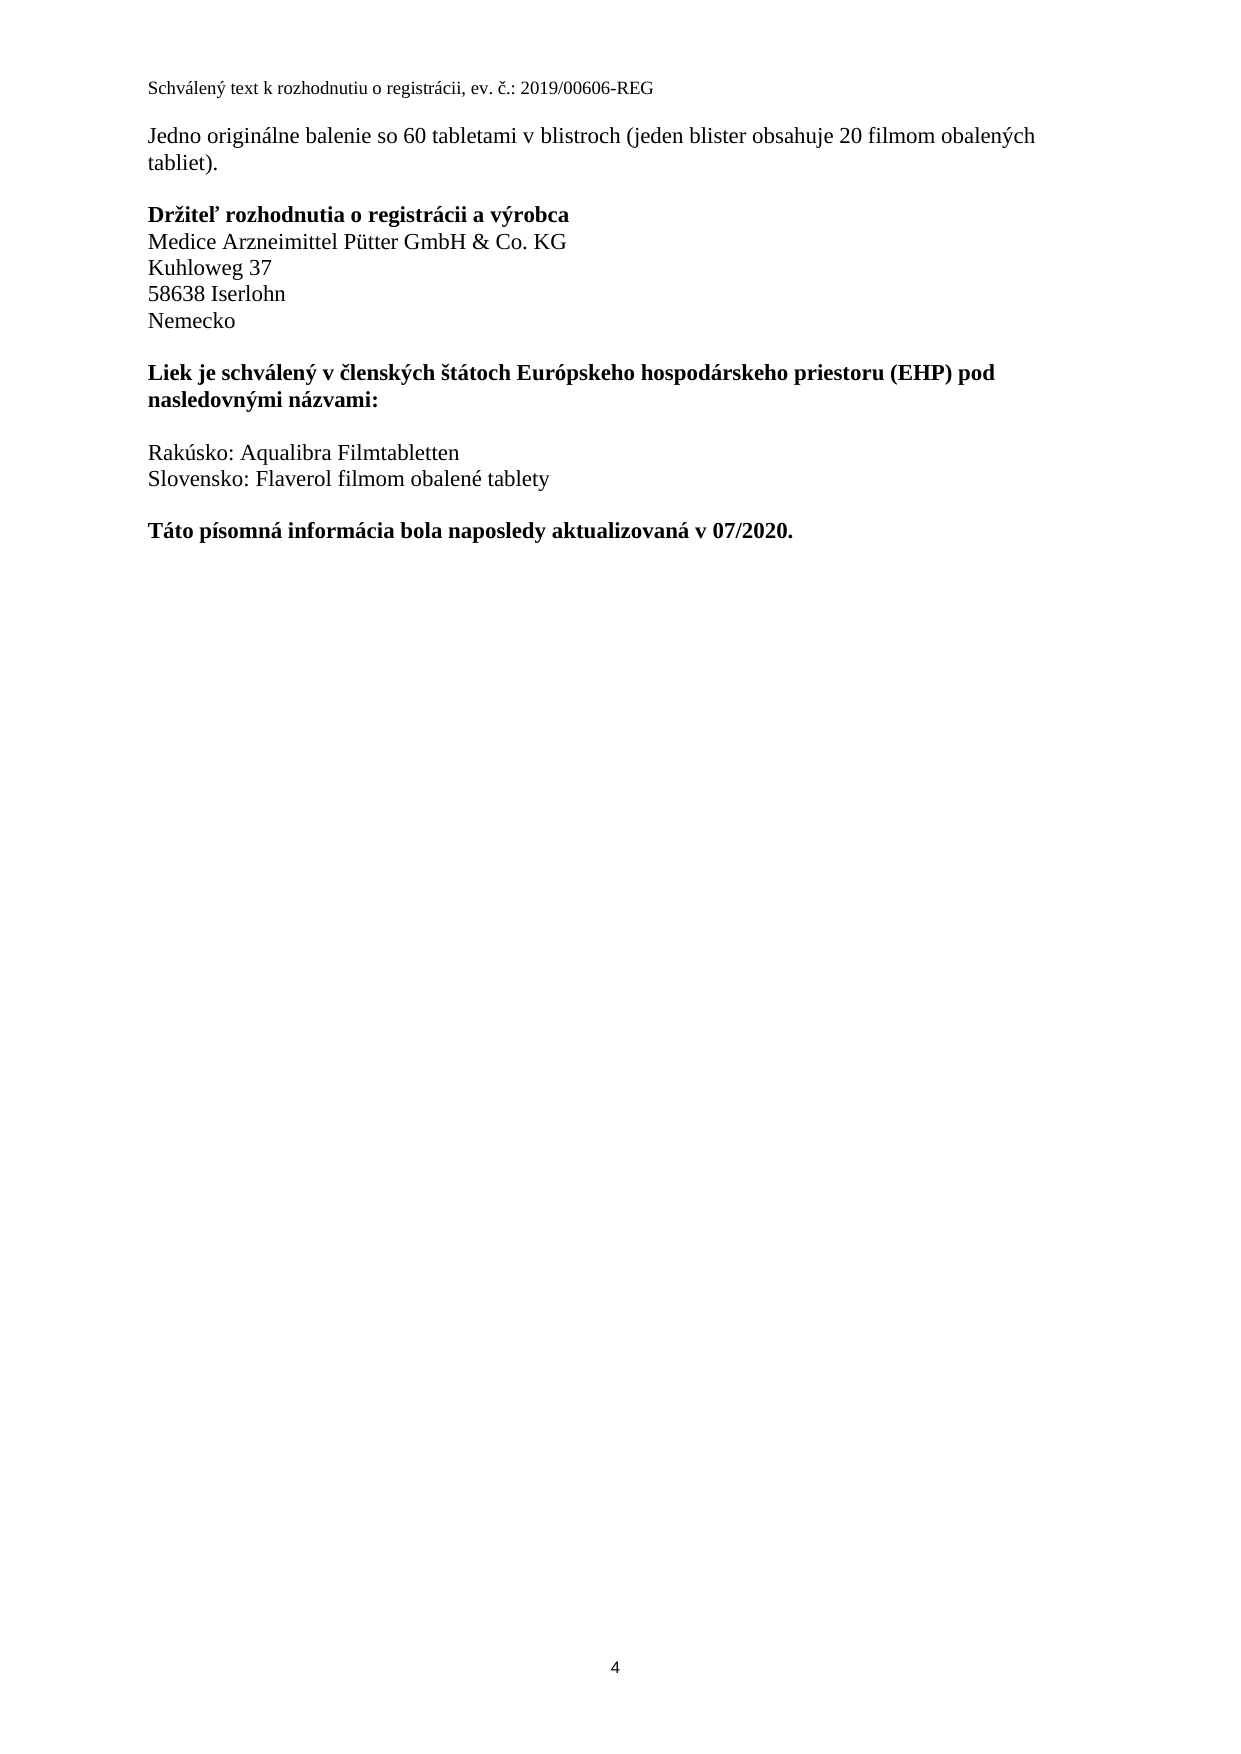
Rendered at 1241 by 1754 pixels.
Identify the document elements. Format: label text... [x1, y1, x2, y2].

text Kuhloweg 37 [148, 254, 1092, 280]
text Nemecko [148, 307, 1092, 333]
list Jedno originálne balenie so 60 tabletami v blistroch (jeden blister obsahuje 20 filmom obalených tabliet). [148, 122, 1093, 175]
list Rakúsko: Aqualibra Filmtabletten [148, 438, 1093, 465]
list Táto písomná informácia bola naposledy aktualizovaná v 07/2020. [148, 518, 1093, 544]
text 58638 Iserlohn [148, 280, 1092, 307]
list Držiteľ rozhodnutia o registrácii a výrobca [148, 201, 1093, 228]
text Medice Arzneimittel Pütter GmbH & Co. KG [148, 228, 1092, 254]
text Liek je schválený v členských štátoch Európskeho hospodárskeho priestoru (EHP) pod nasledovnými názvami: [148, 359, 1092, 412]
list Slovensko: Flaverol filmom obalené tablety [148, 465, 1093, 491]
